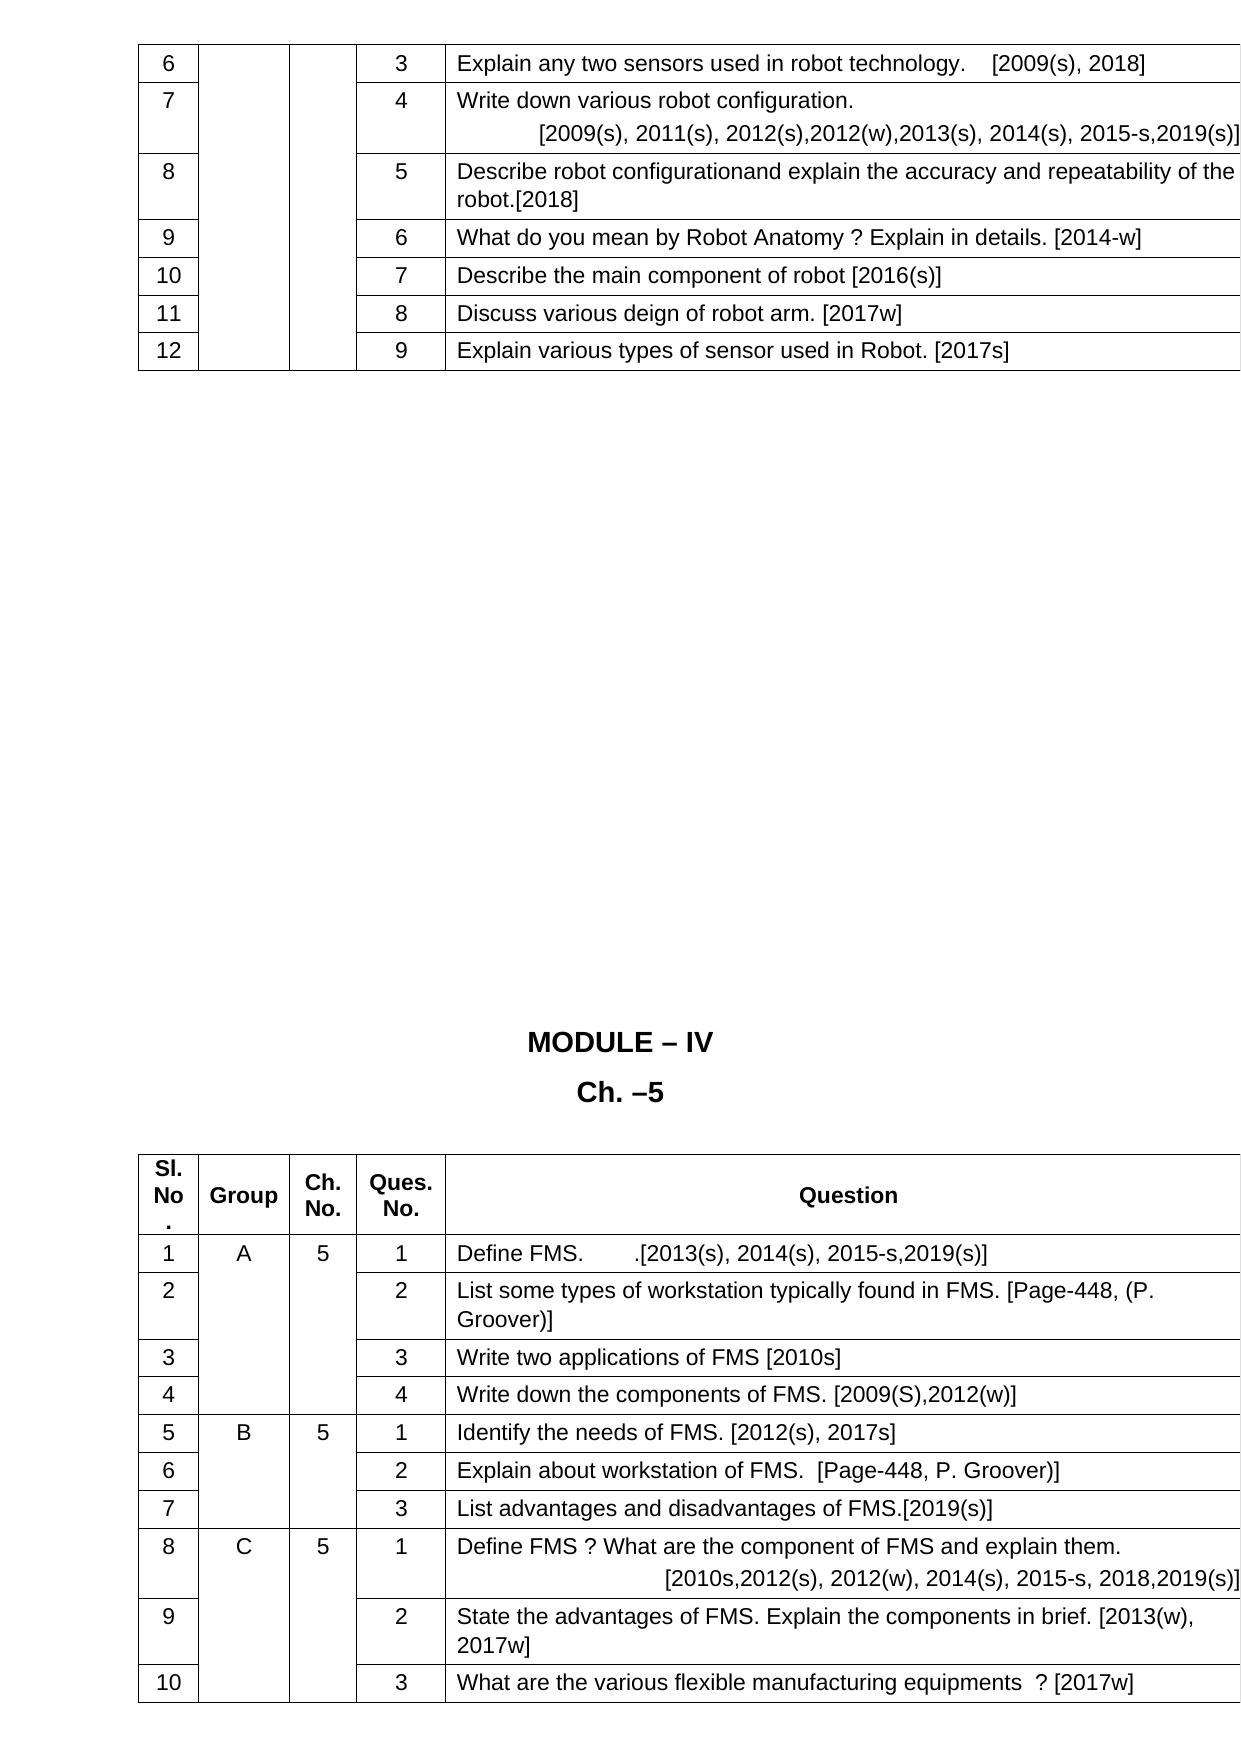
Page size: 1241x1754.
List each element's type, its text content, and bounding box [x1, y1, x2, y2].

table_cell 9 [139, 220, 198, 257]
table_cell 2 [357, 1453, 445, 1490]
table_cell Describe robot configurationand explain the accuracy and repeatability of the robot.[2018] [446, 154, 1240, 219]
table_cell Discuss various deign of robot arm. [2017w] [446, 296, 1240, 332]
table_cell What are the various flexible manufacturing equipments ? [2017w] [446, 1665, 1240, 1702]
table_cell 9 [357, 333, 445, 370]
table_cell Write down the components of FMS. [2009(S),2012(w)] [446, 1377, 1240, 1414]
table_cell 3 [357, 45, 445, 82]
table_cell 4 [139, 1377, 198, 1414]
table_cell 1 [357, 1529, 445, 1598]
table_cell 5 [290, 1415, 356, 1527]
table_header Question [446, 1155, 1240, 1234]
table_cell 3 [139, 1340, 198, 1376]
table_cell 10 [139, 1665, 198, 1702]
table_cell State the advantages of FMS. Explain the components in brief. [2013(w), 2017w] [446, 1599, 1240, 1664]
table_cell 5 [290, 1235, 356, 1414]
table_cell C [199, 1529, 289, 1702]
table_cell 7 [357, 258, 445, 294]
table_cell List advantages and disadvantages of FMS.[2019(s)] [446, 1491, 1240, 1527]
text Ch. –5 [150, 1076, 1090, 1109]
table_cell 9 [139, 1599, 198, 1664]
table_cell 8 [139, 1529, 198, 1598]
table_cell 6 [139, 1453, 198, 1490]
table_cell 1 [139, 1235, 198, 1272]
table_cell 2 [357, 1599, 445, 1664]
table_cell 8 [357, 296, 445, 332]
table_cell 2 [139, 1273, 198, 1338]
table_cell 10 [139, 258, 198, 294]
table_cell 5 [290, 1529, 356, 1702]
table_cell 12 [139, 333, 198, 370]
table_cell List some types of workstation typically found in FMS. [Page-448, (P. Groover)] [446, 1273, 1240, 1338]
table_cell 3 [357, 1665, 445, 1702]
table_cell Define FMS. .[2013(s), 2014(s), 2015-s,2019(s)] [446, 1235, 1240, 1272]
table_cell B [199, 1415, 289, 1527]
table_cell 1 [357, 1235, 445, 1272]
table_cell Explain various types of sensor used in Robot. [2017s] [446, 333, 1240, 370]
table_cell 3 [357, 1340, 445, 1376]
table_cell Write down various robot configuration. [2009(s), 2011(s), 2012(s),2012(w),2013(s), 2014(s), 2015-s,2019(s)] [446, 83, 1240, 153]
table_header Ques. No. [357, 1155, 445, 1234]
table_cell Explain about workstation of FMS. [Page-448, P. Groover)] [446, 1453, 1240, 1490]
text MODULE – IV [150, 1025, 1090, 1059]
table_cell A [199, 1235, 289, 1414]
table_cell 4 [357, 83, 445, 153]
table_header Sl. No. [139, 1155, 198, 1234]
table_cell 2 [357, 1273, 445, 1338]
table_header Group [199, 1155, 289, 1234]
table_cell 7 [139, 1491, 198, 1527]
table_cell 4 [357, 1377, 445, 1414]
table_cell Write two applications of FMS [2010s] [446, 1340, 1240, 1376]
table_cell 3 [357, 1491, 445, 1527]
table_cell Describe the main component of robot [2016(s)] [446, 258, 1240, 294]
table_cell 1 [357, 1415, 445, 1452]
table_cell What do you mean by Robot Anatomy ? Explain in details. [2014-w] [446, 220, 1240, 257]
table_cell 7 [139, 83, 198, 153]
table_cell 6 [139, 45, 198, 82]
table_cell 8 [139, 154, 198, 219]
table_cell Explain any two sensors used in robot technology. [2009(s), 2018] [446, 45, 1240, 82]
table_cell Define FMS ? What are the component of FMS and explain them. [2010s,2012(s), 2012(w), 2014(s), 2015-s, 2018,2019(s)] [446, 1529, 1240, 1598]
table_cell Identify the needs of FMS. [2012(s), 2017s] [446, 1415, 1240, 1452]
table_cell 5 [139, 1415, 198, 1452]
table_cell 11 [139, 296, 198, 332]
table_header Ch. No. [290, 1155, 356, 1234]
table_cell 6 [357, 220, 445, 257]
table_cell 5 [357, 154, 445, 219]
